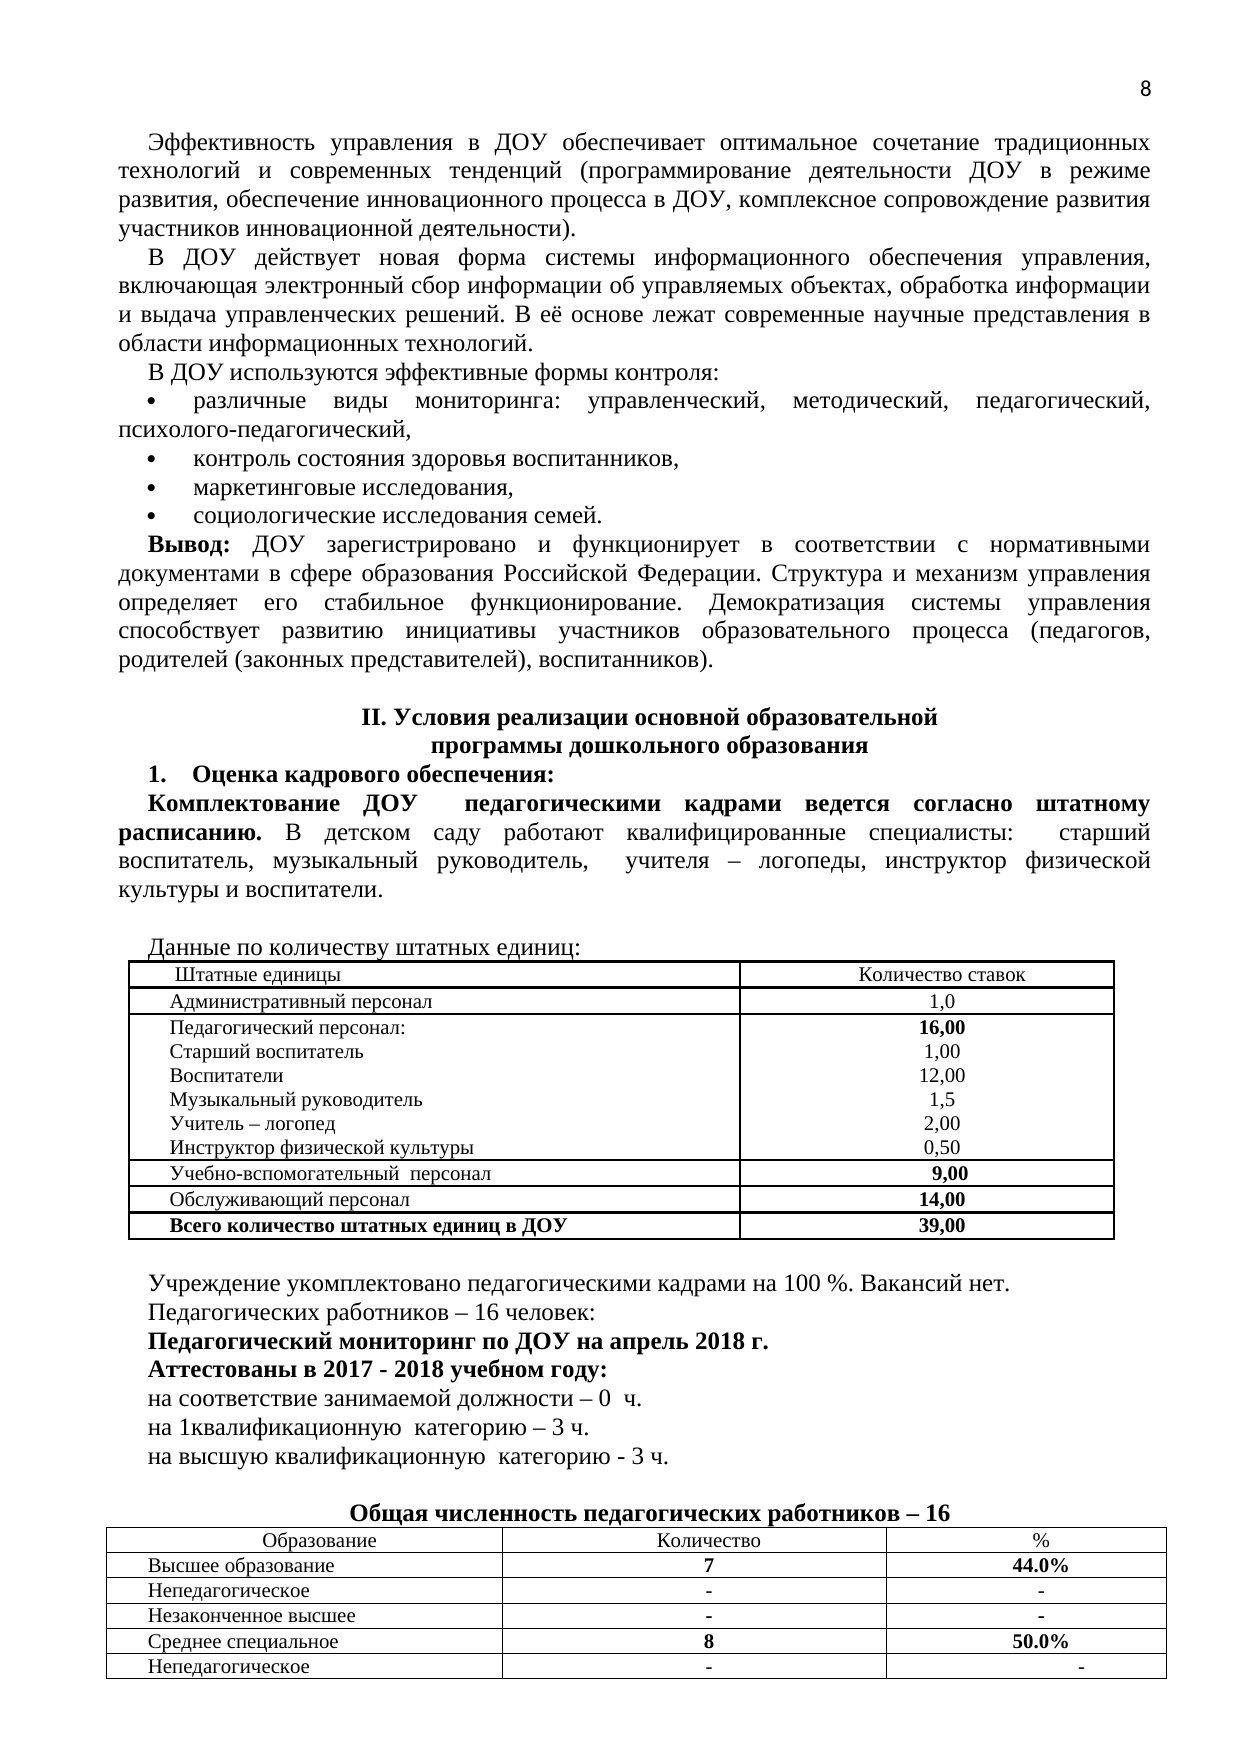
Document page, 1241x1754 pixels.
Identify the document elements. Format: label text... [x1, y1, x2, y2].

text II. Условия реализации основной образовательной [118, 702, 1152, 730]
table_cell Учебно-вспомогательный персонал [130, 1161, 739, 1185]
table_cell 14,00 [741, 1187, 1113, 1211]
table_cell 9,00 [741, 1161, 1113, 1185]
table_cell 50.0% [887, 1629, 1166, 1653]
table_header Количество ставок [741, 963, 1113, 986]
text Учреждение укомплектовано педагогическими кадрами на 100 %. Вакансий нет. [118, 1268, 1152, 1297]
table_cell 7 [503, 1553, 886, 1577]
list маркетинговые исследования, [118, 472, 1152, 500]
list различные виды мониторинга: управленческий, методический, педагогический, психолого-педагогический, [118, 385, 1152, 443]
table_cell Среднее специальное [107, 1629, 502, 1653]
text программы дошкольного образования [118, 730, 1152, 759]
table_cell Педагогический персонал: Старший воспитатель Воспитатели Музыкальный руководитель Учитель – логопед Инструктор физической культуры [130, 1015, 739, 1159]
text Педагогический мониторинг по ДОУ на апрель 2018 г. [118, 1326, 1152, 1354]
text В ДОУ действует новая форма системы информационного обеспечения управления, включающая электронный сбор информации об управляемых объектах, обработка информации и выдача управленческих решений. В её основе лежат современные научные представления в области информационных технологий. [118, 242, 1152, 357]
text В ДОУ используются эффективные формы контроля: [118, 357, 1152, 385]
table_cell - [503, 1654, 886, 1678]
table_cell Незаконченное высшее [107, 1604, 502, 1627]
table_cell Высшее образование [107, 1553, 502, 1577]
table_cell 1,0 [741, 989, 1113, 1013]
table_cell Непедагогическое [107, 1578, 502, 1602]
table_cell 39,00 [741, 1214, 1113, 1237]
table_cell Непедагогическое [107, 1654, 502, 1678]
table_cell - [503, 1578, 886, 1602]
list Оценка кадрового обеспечения: [118, 759, 1152, 788]
table_cell 44.0% [887, 1553, 1166, 1577]
table_cell - [887, 1604, 1166, 1627]
text на 1квалификационную категорию – 3 ч. [118, 1412, 1152, 1441]
list контроль состояния здоровья воспитанников, [118, 443, 1152, 472]
table_cell Обслуживающий персонал [130, 1187, 739, 1211]
table_header % [887, 1528, 1166, 1552]
text Данные по количеству штатных единиц: [118, 932, 1152, 960]
text Аттестованы в 2017 - 2018 учебном году: [118, 1354, 1152, 1383]
table_header Количество [503, 1528, 886, 1552]
table_cell - [503, 1604, 886, 1627]
text Общая численность педагогических работников – 16 [118, 1498, 1152, 1527]
list социологические исследования семей. [118, 500, 1152, 529]
table_header Образование [107, 1528, 502, 1552]
table_header Штатные единицы [130, 963, 739, 986]
table_cell Административный персонал [130, 989, 739, 1013]
text Эффективность управления в ДОУ обеспечивает оптимальное сочетание традиционных технологий и современных тенденций (программирование деятельности ДОУ в режиме развития, обеспечение инновационного процесса в ДОУ, комплексное сопровождение развития участников инновационной деятельности). [118, 127, 1152, 242]
text Комплектование ДОУ педагогическими кадрами ведется согласно штатному расписанию. В детском саду работают квалифицированные специалисты: старший воспитатель, музыкальный руководитель, учителя – логопеды, инструктор физической культуры и воспитатели. [118, 788, 1152, 903]
table_cell Всего количество штатных единиц в ДОУ [130, 1214, 739, 1237]
text Вывод: ДОУ зарегистрировано и функционирует в соответствии с нормативными документами в сфере образования Российской Федерации. Структура и механизм управления определяет его стабильное функционирование. Демократизация системы управления способствует развитию инициативы участников образовательного процесса (педагогов, родителей (законных представителей), воспитанников). [118, 529, 1152, 673]
table_cell - [887, 1654, 1166, 1678]
text Педагогических работников – 16 человек: [118, 1297, 1152, 1326]
text на соответствие занимаемой должности – 0 ч. [118, 1383, 1152, 1412]
table_cell - [887, 1578, 1166, 1602]
table_cell 16,00 1,00 12,00 1,5 2,00 0,50 [741, 1015, 1113, 1159]
table_cell 8 [503, 1629, 886, 1653]
text на высшую квалификационную категорию - 3 ч. [118, 1441, 1152, 1469]
